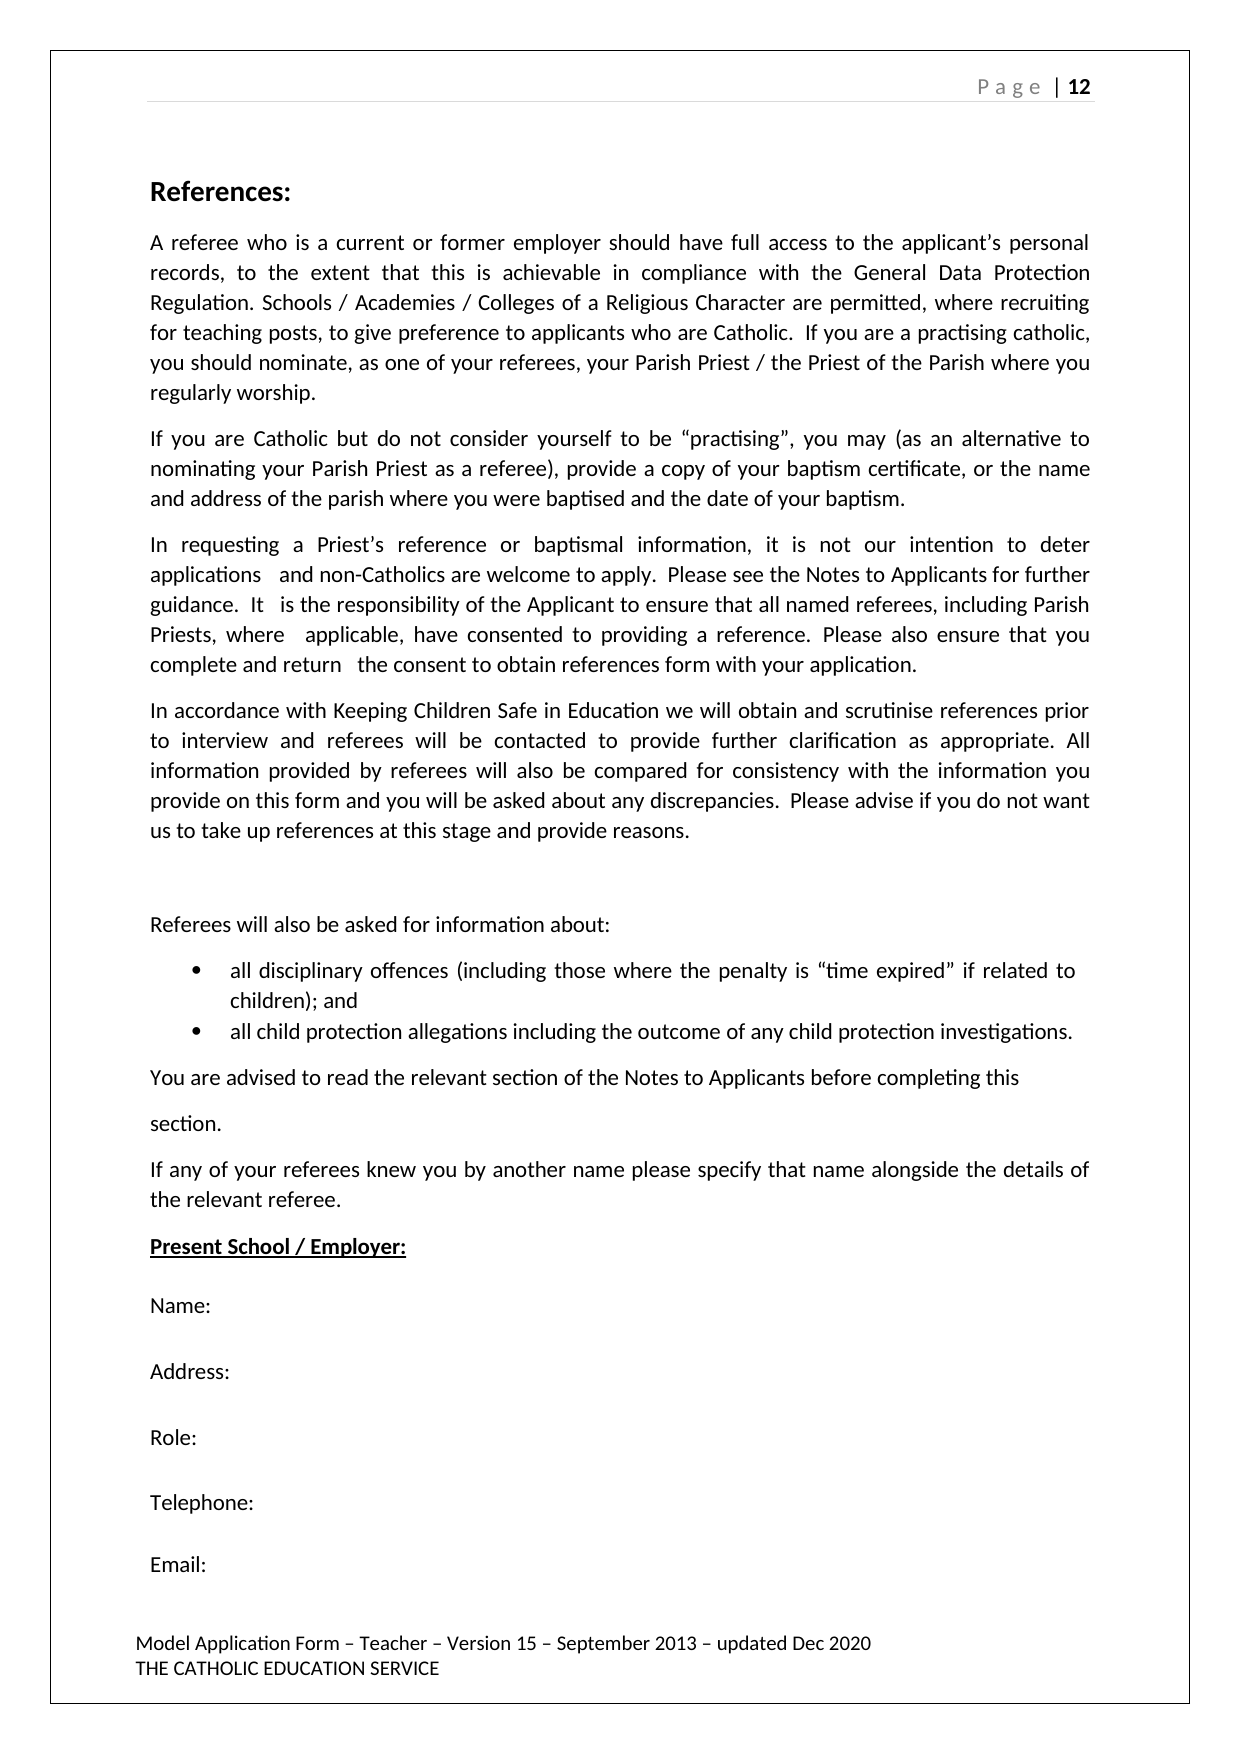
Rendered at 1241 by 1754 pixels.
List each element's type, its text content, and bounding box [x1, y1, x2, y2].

text Role: [150, 1423, 1105, 1451]
text Name: [150, 1291, 1105, 1319]
text If you are Catholic but do not consider yourself to be “practising”, you may (as an alternative to nominating your Parish Priest as a referee), provide a copy of your baptism certificate, or the name and address of the parish where you were baptised and the date of your baptism. [150, 424, 1090, 512]
text In requesting a Priest’s reference or baptismal information, it is not our intention to deter applications and non-Catholics are welcome to apply. Please see the Notes to Applicants for further guidance. It is the responsibility of the Applicant to ensure that all named referees, including Parish Priests, where applicable, have consented to providing a reference. Please also ensure that you complete and return the consent to obtain references form with your application. [150, 531, 1090, 678]
text P a g e | 12 [135, 72, 1090, 100]
list all child protection allegations including the outcome of any child protection investigations. You are advised to read the relevant section of the Notes to Applicants before completing this section. [150, 1017, 1090, 1137]
text In accordance with Keeping Children Safe in Education we will obtain and scrutinise references prior to interview and referees will be contacted to provide further clarification as appropriate. All information provided by referees will also be compared for consistency with the information you provide on this form and you will be asked about any discrepancies. Please advise if you do not want us to take up references at this stage and provide reasons. [150, 697, 1090, 844]
text Address: [150, 1357, 1105, 1385]
subtitle Present School / Employer: [150, 1232, 1105, 1260]
list all disciplinary offences (including those where the penalty is “time expired” if related to children); and [192, 956, 1090, 1015]
subtitle References: [150, 173, 1105, 208]
text Referees will also be asked for information about: [150, 910, 1105, 938]
text A referee who is a current or former employer should have full access to the applicant’s personal records, to the extent that this is achievable in compliance with the General Data Protection Regulation. Schools / Academies / Colleges of a Religious Character are permitted, where recruiting for teaching posts, to give preference to applicants who are Catholic. If you are a practising catholic, you should nominate, as one of your referees, your Parish Priest / the Priest of the Parish where you regularly worship. [150, 228, 1090, 406]
text If any of your referees knew you by another name please specify that name alongside the details of the relevant referee. [150, 1155, 1090, 1213]
text Email: [150, 1550, 1105, 1578]
text Telephone: [150, 1488, 1105, 1517]
